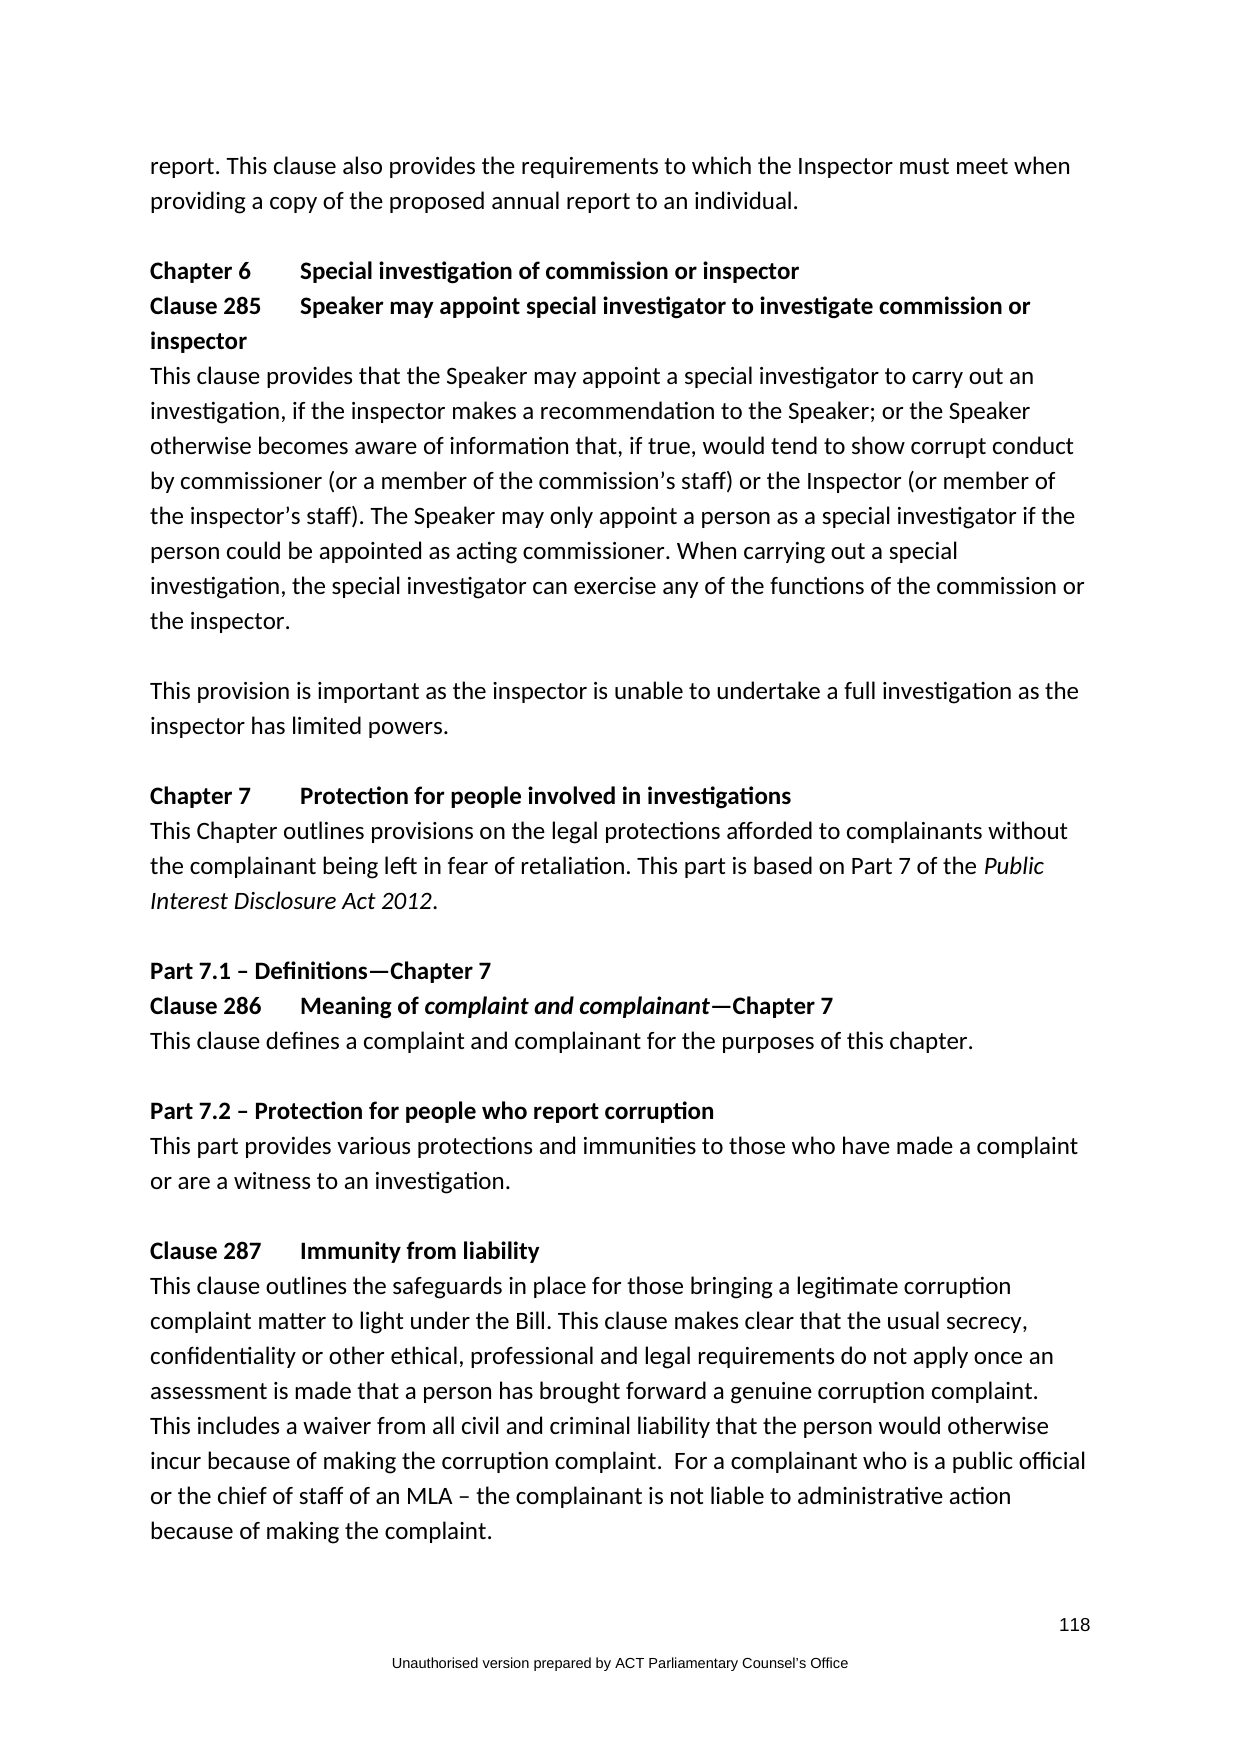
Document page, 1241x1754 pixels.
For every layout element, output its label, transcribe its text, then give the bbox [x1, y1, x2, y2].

text This provision is important as the inspector is unable to undertake a full investigation as the inspector has limited powers. [150, 675, 1090, 741]
subtitle Immunity from liability [150, 1235, 1090, 1266]
subtitle Speaker may appoint special investigator to investigate commission or inspector [150, 290, 1090, 356]
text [150, 150, 1090, 216]
text This clause outlines the safeguards in place for those bringing a legitimate corruption complaint matter to light under the Bill. This clause makes clear that the usual secrecy, confidentiality or other ethical, professional and legal requirements do not apply once an assessment is made that a person has brought forward a genuine corruption complaint. This includes a waiver from all civil and criminal liability that the person would otherwise incur because of making the corruption complaint. For a complainant who is a public official or the chief of staff of an MLA – the complainant is not liable to administrative action because of making the complaint. [150, 1270, 1090, 1546]
subtitle Meaning of complaint and complainant—Chapter 7 [150, 990, 1090, 1021]
text This part provides various protections and immunities to those who have made a complaint or are a witness to an investigation. [150, 1130, 1090, 1196]
text This clause defines a complaint and complainant for the purposes of this chapter. [150, 1025, 1090, 1056]
subtitle Chapter 6 Special investigation of commission or inspector [150, 255, 1090, 286]
subtitle Chapter 7 Protection for people involved in investigations [150, 780, 1090, 811]
subtitle Part 7.1 – Definitions—Chapter 7 [150, 955, 1090, 986]
text This Chapter outlines provisions on the legal protections afforded to complainants without the complainant being left in fear of retaliation. This part is based on Part 7 of the Public Interest Disclosure Act 2012. [150, 815, 1090, 916]
text This clause provides that the Speaker may appoint a special investigator to carry out an investigation, if the inspector makes a recommendation to the Speaker; or the Speaker otherwise becomes aware of information that, if true, would tend to show corrupt conduct by commissioner (or a member of the commission’s staff) or the Inspector (or member of the inspector’s staff). The Speaker may only appoint a person as a special investigator if the person could be appointed as acting commissioner. When carrying out a special investigation, the special investigator can exercise any of the functions of the commission or the inspector. [150, 360, 1090, 636]
text Part 7.2 – Protection for people who report corruption [150, 1095, 1090, 1126]
